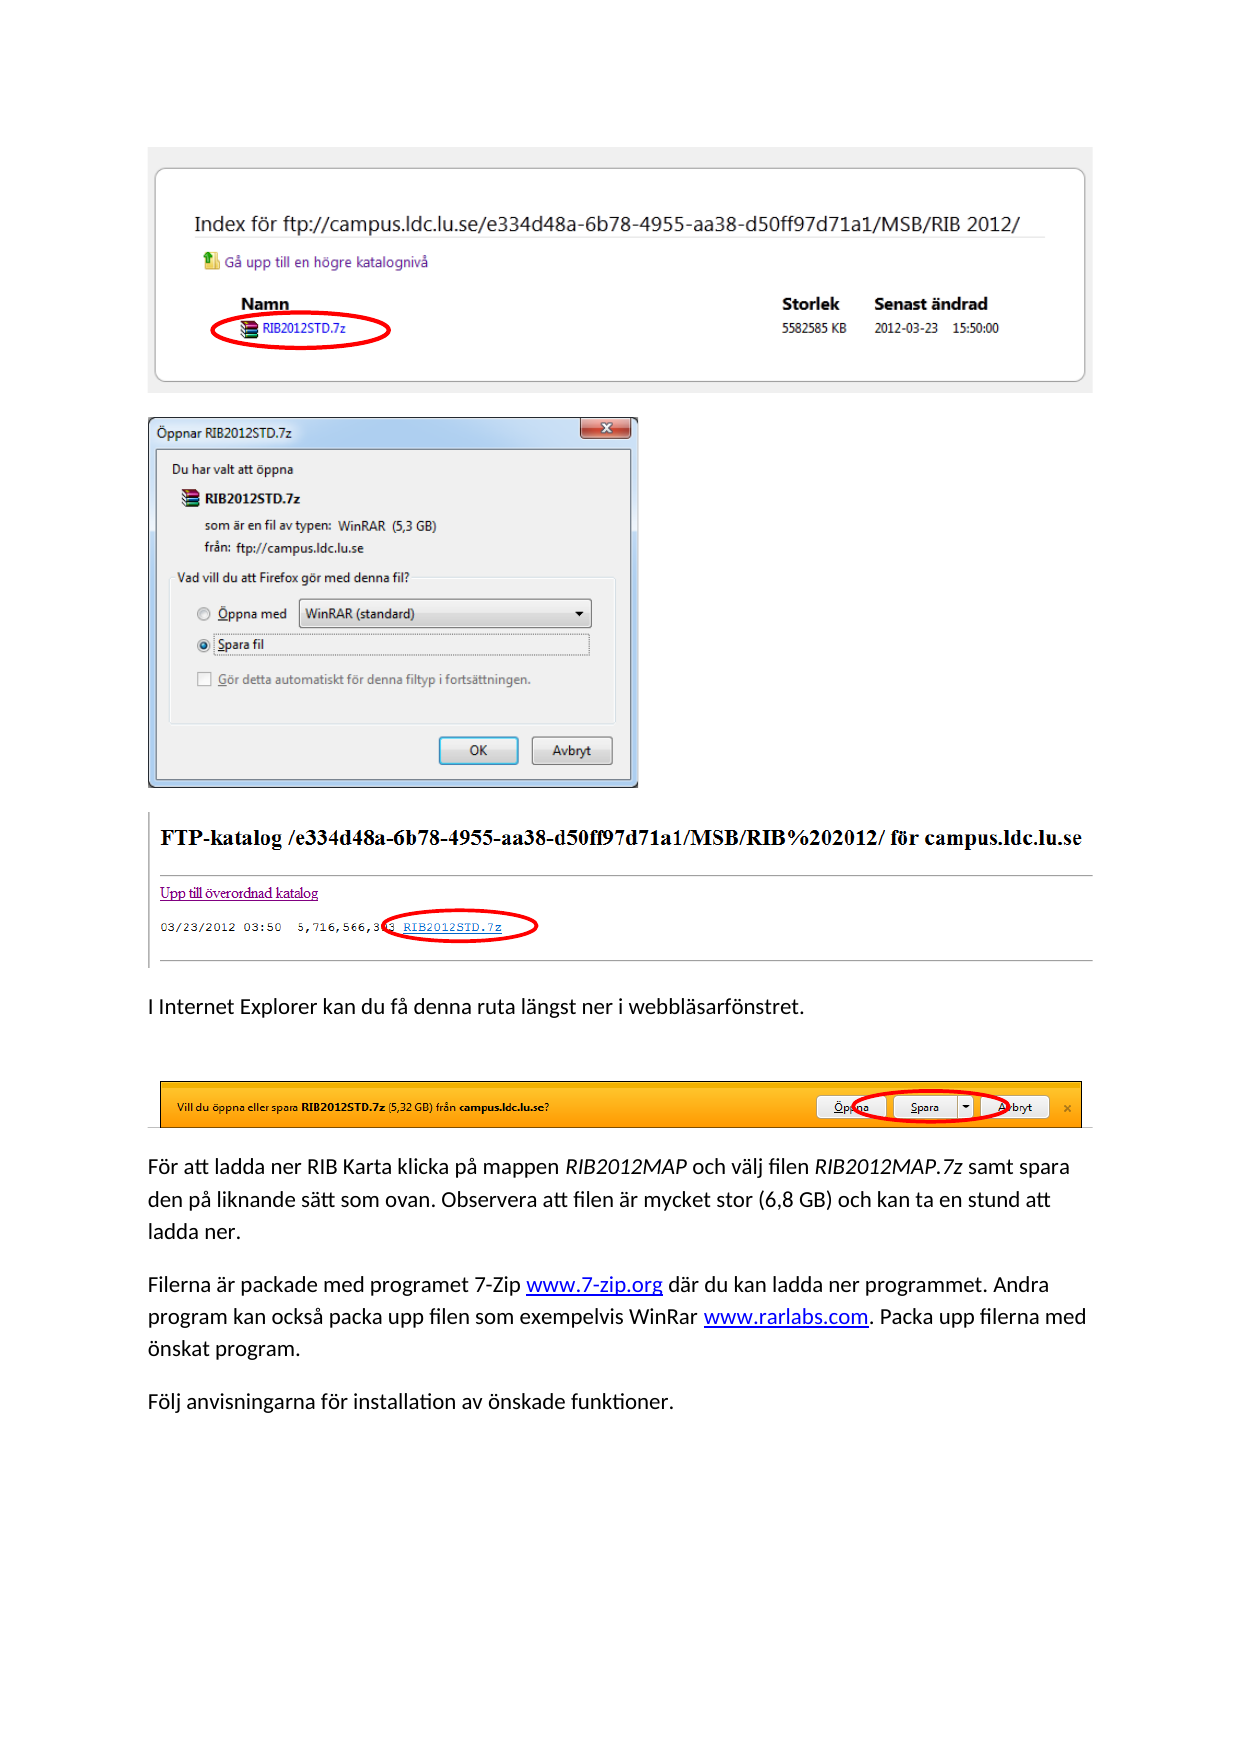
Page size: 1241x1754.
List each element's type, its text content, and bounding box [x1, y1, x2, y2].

text För att ladda ner RIB Karta klicka på mappen RIB2012MAP och välj filen RIB2012MAP.7z samt spara den på liknande sätt som ovan. Observera att filen är mycket stor (6,8 GB) och kan ta en stund att ladda ner. [148, 1152, 1093, 1245]
text Filerna är packade med programet 7-Zip www.7-zip.org där du kan ladda ner programmet. Andra program kan också packa upp filen som exempelvis WinRar www.rarlabs.com. Packa upp filerna med önskat program. [148, 1270, 1093, 1362]
text Följ anvisningarna för installation av önskade funktioner. [148, 1387, 1093, 1415]
text I Internet Explorer kan du få denna ruta längst ner i webbläsarfönstret. [148, 992, 1093, 1020]
